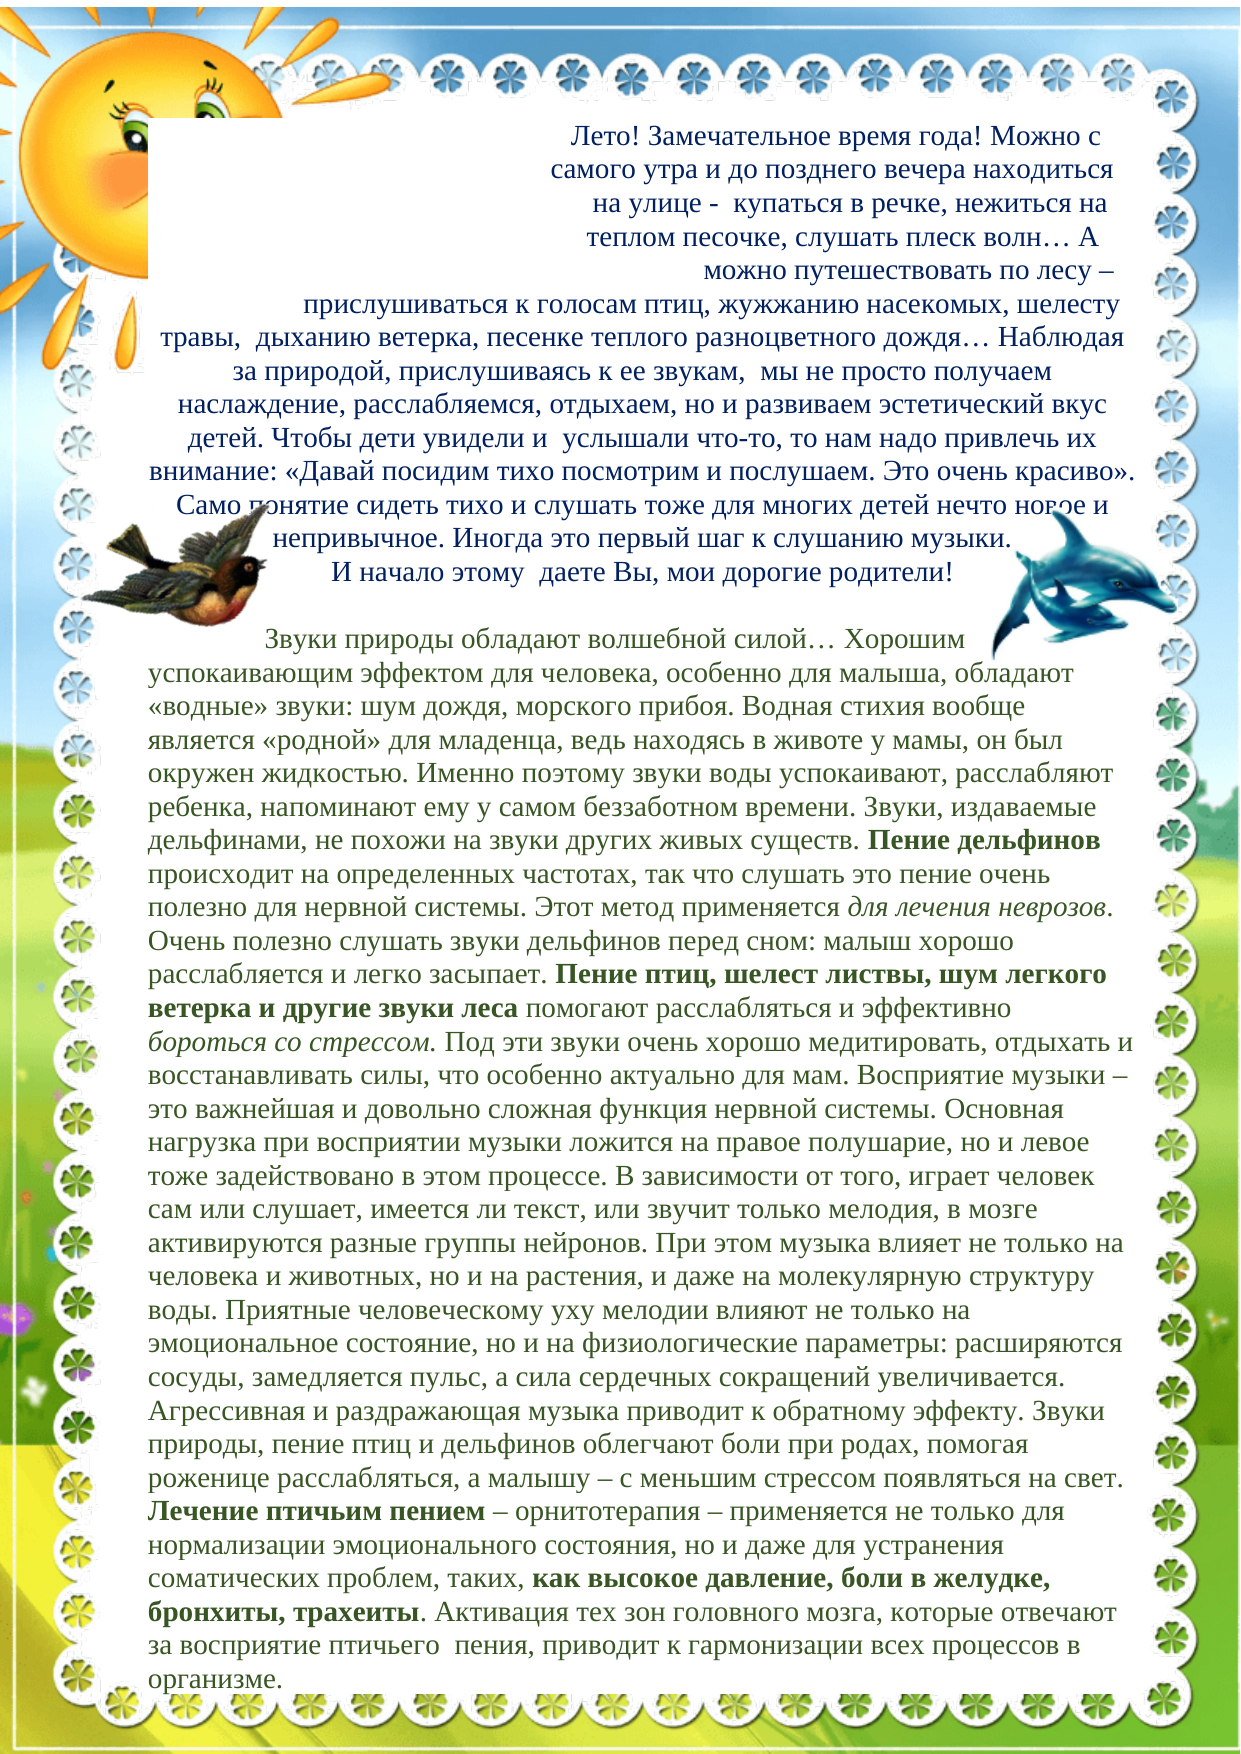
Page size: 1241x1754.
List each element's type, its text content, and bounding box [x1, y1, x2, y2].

text Лето! Замечательное время года! Можно с [148, 118, 1137, 152]
text можно путешествовать по лесу – [148, 252, 1137, 286]
text прислушиваться к голосам птиц, жужжанию насекомых, шелесту травы, дыханию ветерка, песенке теплого разноцветного дождя… Наблюдая за природой, прислушиваясь к ее звукам, мы не просто получаем наслаждение, расслабляемся, отдыхаем, но и развиваем эстетический вкус детей. Чтобы дети увидели и услышали что-то, то нам надо привлечь их внимание: «Давай посидим тихо посмотрим и послушаем. Это очень красиво». Само понятие сидеть тихо и слушать тоже для многих детей нечто новое и непривычное. Иногда это первый шаг к слушанию музыки. [148, 286, 1137, 554]
text соматических проблем, таких, как высокое давление, боли в желудке, бронхиты, трахеиты. Активация тех зон головного мозга, которые отвечают за восприятие птичьего пения, приводит к гармонизации всех процессов в организме. [148, 1560, 1137, 1694]
text самого утра и до позднего вечера находиться [148, 152, 1137, 185]
text теплом песочке, слушать плеск волн… А [148, 219, 1137, 252]
picture [0, 7, 1241, 1754]
text Звуки природы обладают волшебной силой… Хорошим успокаивающим эффектом для человека, особенно для малыша, обладают «водные» звуки: шум дождя, морского прибоя. Водная стихия вообще является «родной» для младенца, ведь находясь в животе у мамы, он был окружен жидкостью. Именно поэтому звуки воды успокаивают, расслабляют ребенка, напоминают ему у самом беззаботном времени. Звуки, издаваемые дельфинами, не похожи на звуки других живых существ. Пение дельфинов происходит на определенных частотах, так что слушать это пение очень полезно для нервной системы. Этот метод применяется для лечения неврозов. Очень полезно слушать звуки дельфинов перед сном: малыш хорошо расслабляется и легко засыпает. Пение птиц, шелест листвы, шум легкого ветерка и другие звуки леса помогают расслабляться и эффективно бороться со стрессом. Под эти звуки очень хорошо медитировать, отдыхать и восстанавливать силы, что особенно актуально для мам. Восприятие музыки – это важнейшая и довольно сложная функция нервной системы. Основная нагрузка при восприятии музыки ложится на правое полушарие, но и левое тоже задействовано в этом процессе. В зависимости от того, играет человек сам или слушает, имеется ли текст, или звучит только мелодия, в мозге активируются разные группы нейронов. При этом музыка влияет не только на человека и животных, но и на растения, и даже на молекулярную структуру воды. Приятные человеческому уху мелодии влияют не только на эмоциональное состояние, но и на физиологические параметры: расширяются сосуды, замедляется пульс, а сила сердечных сокращений увеличивается. Агрессивная и раздражающая музыка приводит к обратному эффекту. Звуки природы, пение птиц и дельфинов облегчают боли при родах, помогая роженице расслабляться, а малышу – с меньшим стрессом появляться на свет. Лечение птичьим пением – орнитотерапия – применяется не только для нормализации эмоционального состояния, но и даже для устранения [148, 671, 1137, 1560]
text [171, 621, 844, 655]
text И начало этому даете Вы, мои дорогие родители! [293, 554, 973, 588]
text на улице - купаться в речке, нежиться на [148, 185, 1137, 219]
